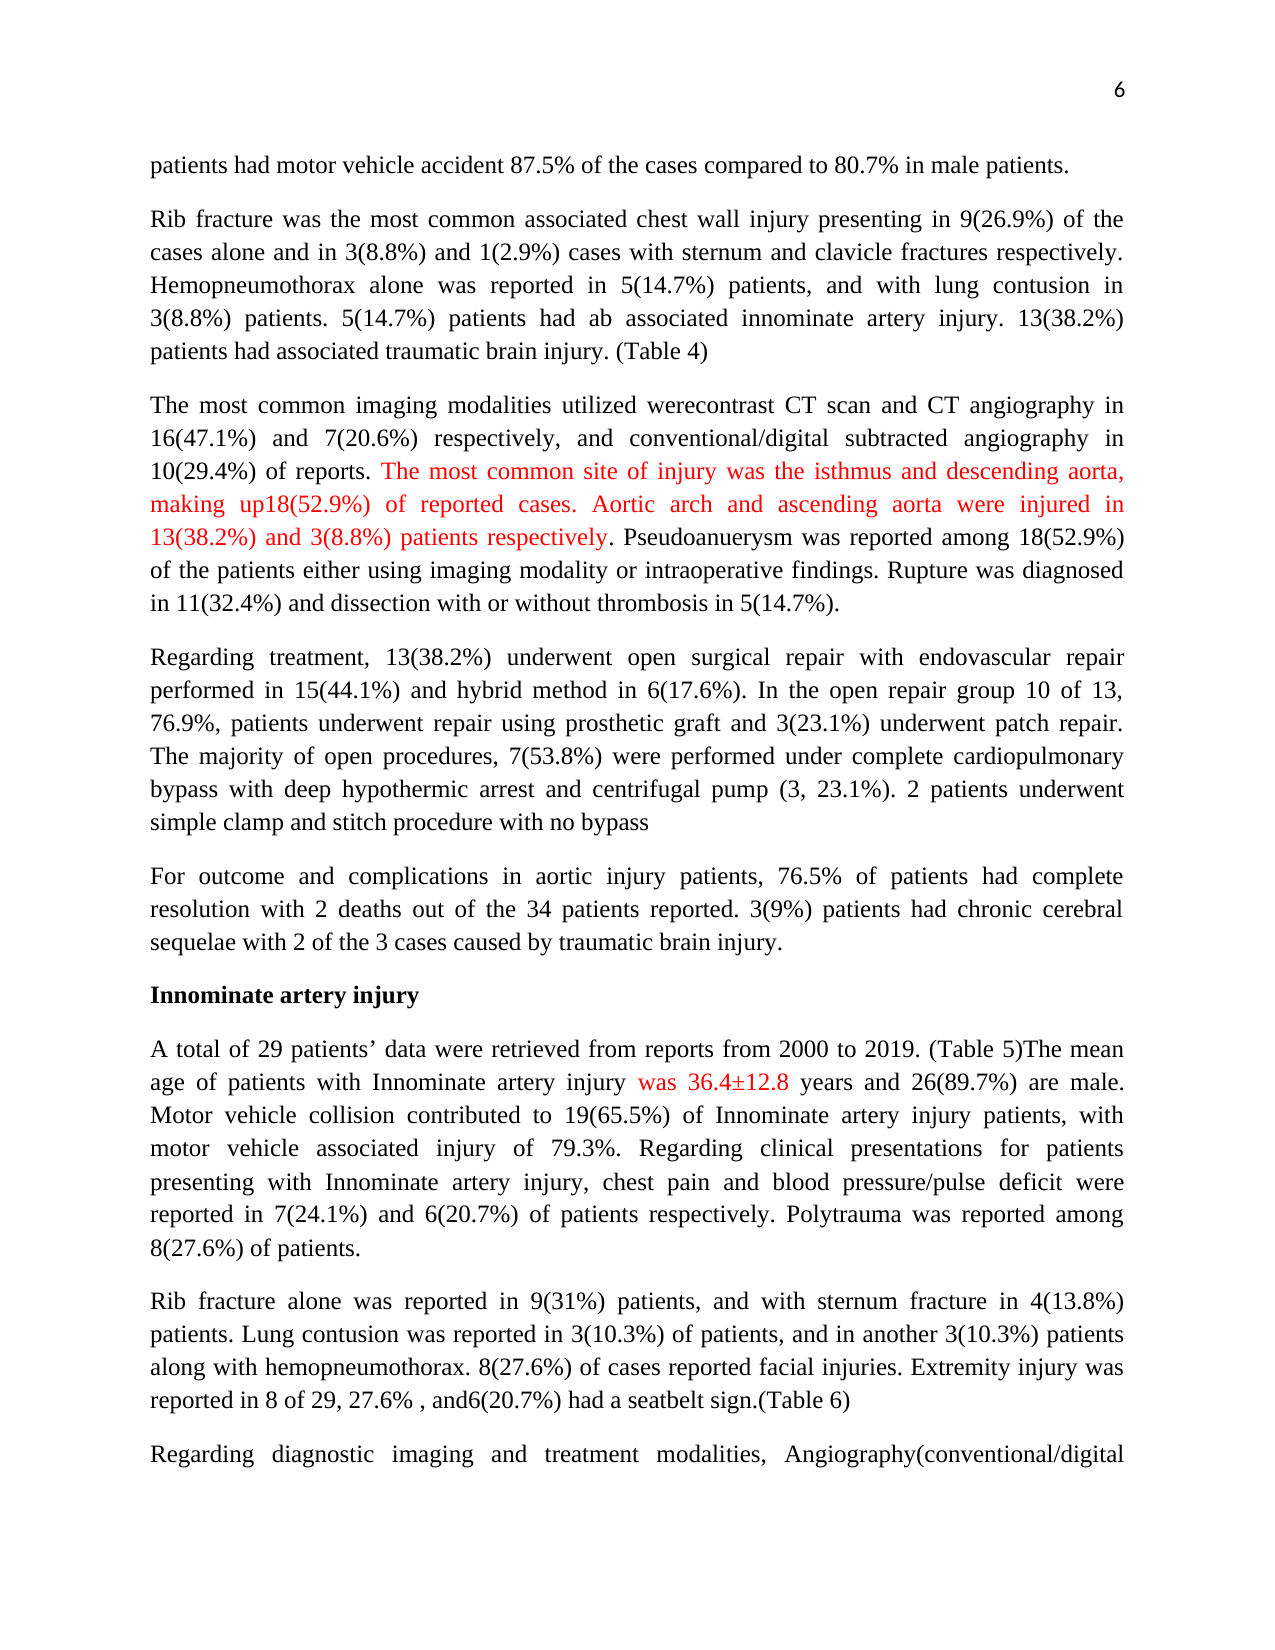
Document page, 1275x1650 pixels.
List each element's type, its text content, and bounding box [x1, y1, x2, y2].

text Rib fracture alone was reported in 9(31%) patients, and with sternum fracture in 4(13.8%) patients. Lung contusion was reported in 3(10.3%) of patients, and in another 3(10.3%) patients along with hemopneumothorax. 8(27.6%) of cases reported facial injuries. Extremity injury was reported in 8 of 29, 27.6% , and6(20.7%) had a seatbelt sign.(Table 6) [150, 1286, 1125, 1414]
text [150, 1439, 1125, 1468]
text Innominate artery injury [150, 981, 1125, 1009]
text The most common imaging modalities utilized werecontrast CT scan and CT angiography in 16(47.1%) and 7(20.6%) respectively, and conventional/digital subtracted angiography in 10(29.4%) of reports. The most common site of injury was the isthmus and descending aorta, making up18(52.9%) of reported cases. Aortic arch and ascending aorta were injured in 13(38.2%) and 3(8.8%) patients respectively. Pseudoanuerysm was reported among 18(52.9%) of the patients either using imaging modality or intraoperative findings. Rupture was diagnosed in 11(32.4%) and dissection with or without thrombosis in 5(14.7%). [150, 390, 1125, 617]
text Regarding treatment, 13(38.2%) underwent open surgical repair with endovascular repair performed in 15(44.1%) and hybrid method in 6(17.6%). In the open repair group 10 of 13, 76.9%, patients underwent repair using prosthetic graft and 3(23.1%) underwent patch repair. The majority of open procedures, 7(53.8%) were performed under complete cardiopulmonary bypass with deep hypothermic arrest and centrifugal pump (3, 23.1%). 2 patients underwent simple clamp and stitch procedure with no bypass [150, 642, 1125, 836]
text A total of 29 patients’ data were retrieved from reports from 2000 to 2019. (Table 5)The mean age of patients with Innominate artery injury was 36.4±12.8 years and 26(89.7%) are male. Motor vehicle collision contributed to 19(65.5%) of Innominate artery injury patients, with motor vehicle associated injury of 79.3%. Regarding clinical presentations for patients presenting with Innominate artery injury, chest pain and blood pressure/pulse deficit were reported in 7(24.1%) and 6(20.7%) of patients respectively. Polytrauma was reported among 8(27.6%) of patients. [150, 1034, 1125, 1261]
text Rib fracture was the most common associated chest wall injury presenting in 9(26.9%) of the cases alone and in 3(8.8%) and 1(2.9%) cases with sternum and clavicle fractures respectively. Hemopneumothorax alone was reported in 5(14.7%) patients, and with lung contusion in 3(8.8%) patients. 5(14.7%) patients had ab associated innominate artery injury. 13(38.2%) patients had associated traumatic brain injury. (Table 4) [150, 204, 1125, 365]
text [150, 150, 1125, 179]
text For outcome and complications in aortic injury patients, 76.5% of patients had complete resolution with 2 deaths out of the 34 patients reported. 3(9%) patients had chronic cerebral sequelae with 2 of the 3 cases caused by traumatic brain injury. [150, 861, 1125, 956]
